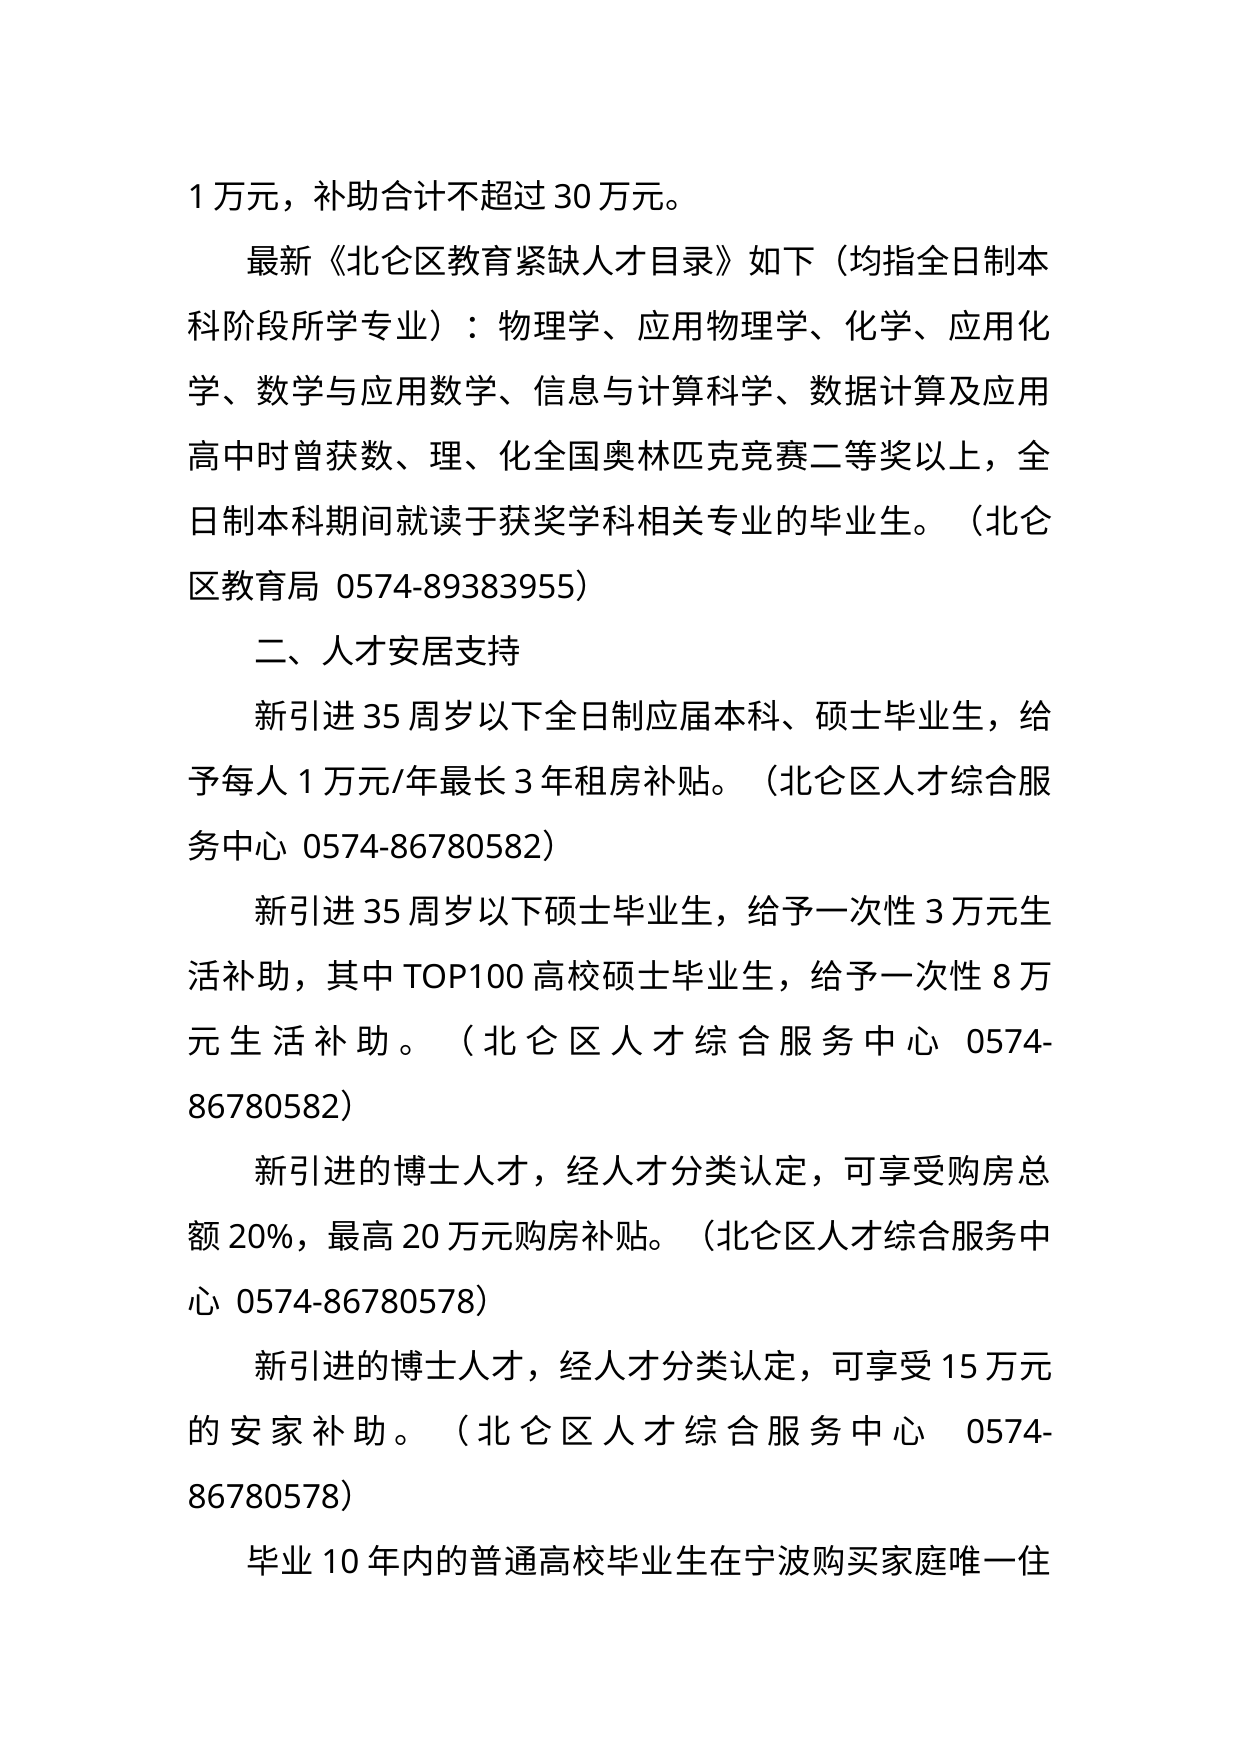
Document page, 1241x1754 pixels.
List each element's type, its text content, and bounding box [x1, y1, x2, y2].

text 新引进的博士人才，经人才分类认定，可享受购房总额20%，最高20万元购房补贴。（北仑区人才综合服务中心 0574-86780578） [187, 1137, 1053, 1332]
text 新引进35周岁以下硕士毕业生，给予一次性3万元生活补助，其中TOP100高校硕士毕业生，给予一次性8万元生活补助。（北仑区人才综合服务中心 0574-86780582） [187, 877, 1053, 1137]
text 新引进的博士人才，经人才分类认定，可享受15万元的安家补助。（北仑区人才综合服务中心 0574-86780578） [187, 1332, 1053, 1527]
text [187, 1527, 1053, 1592]
text 二、人才安居支持 [187, 617, 1053, 682]
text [187, 162, 1053, 227]
text 新引进35周岁以下全日制应届本科、硕士毕业生，给予每人1万元/年最长3年租房补贴。（北仑区人才综合服务中心 0574-86780582） [187, 682, 1053, 877]
text 最新《北仑区教育紧缺人才目录》如下（均指全日制本科阶段所学专业）：物理学、应用物理学、化学、应用化学、数学与应用数学、信息与计算科学、数据计算及应用，高中时曾获数、理、化全国奥林匹克竞赛二等奖以上，全日制本科期间就读于获奖学科相关专业的毕业生。（北仑区教育局 0574-89383955） [187, 227, 1053, 617]
